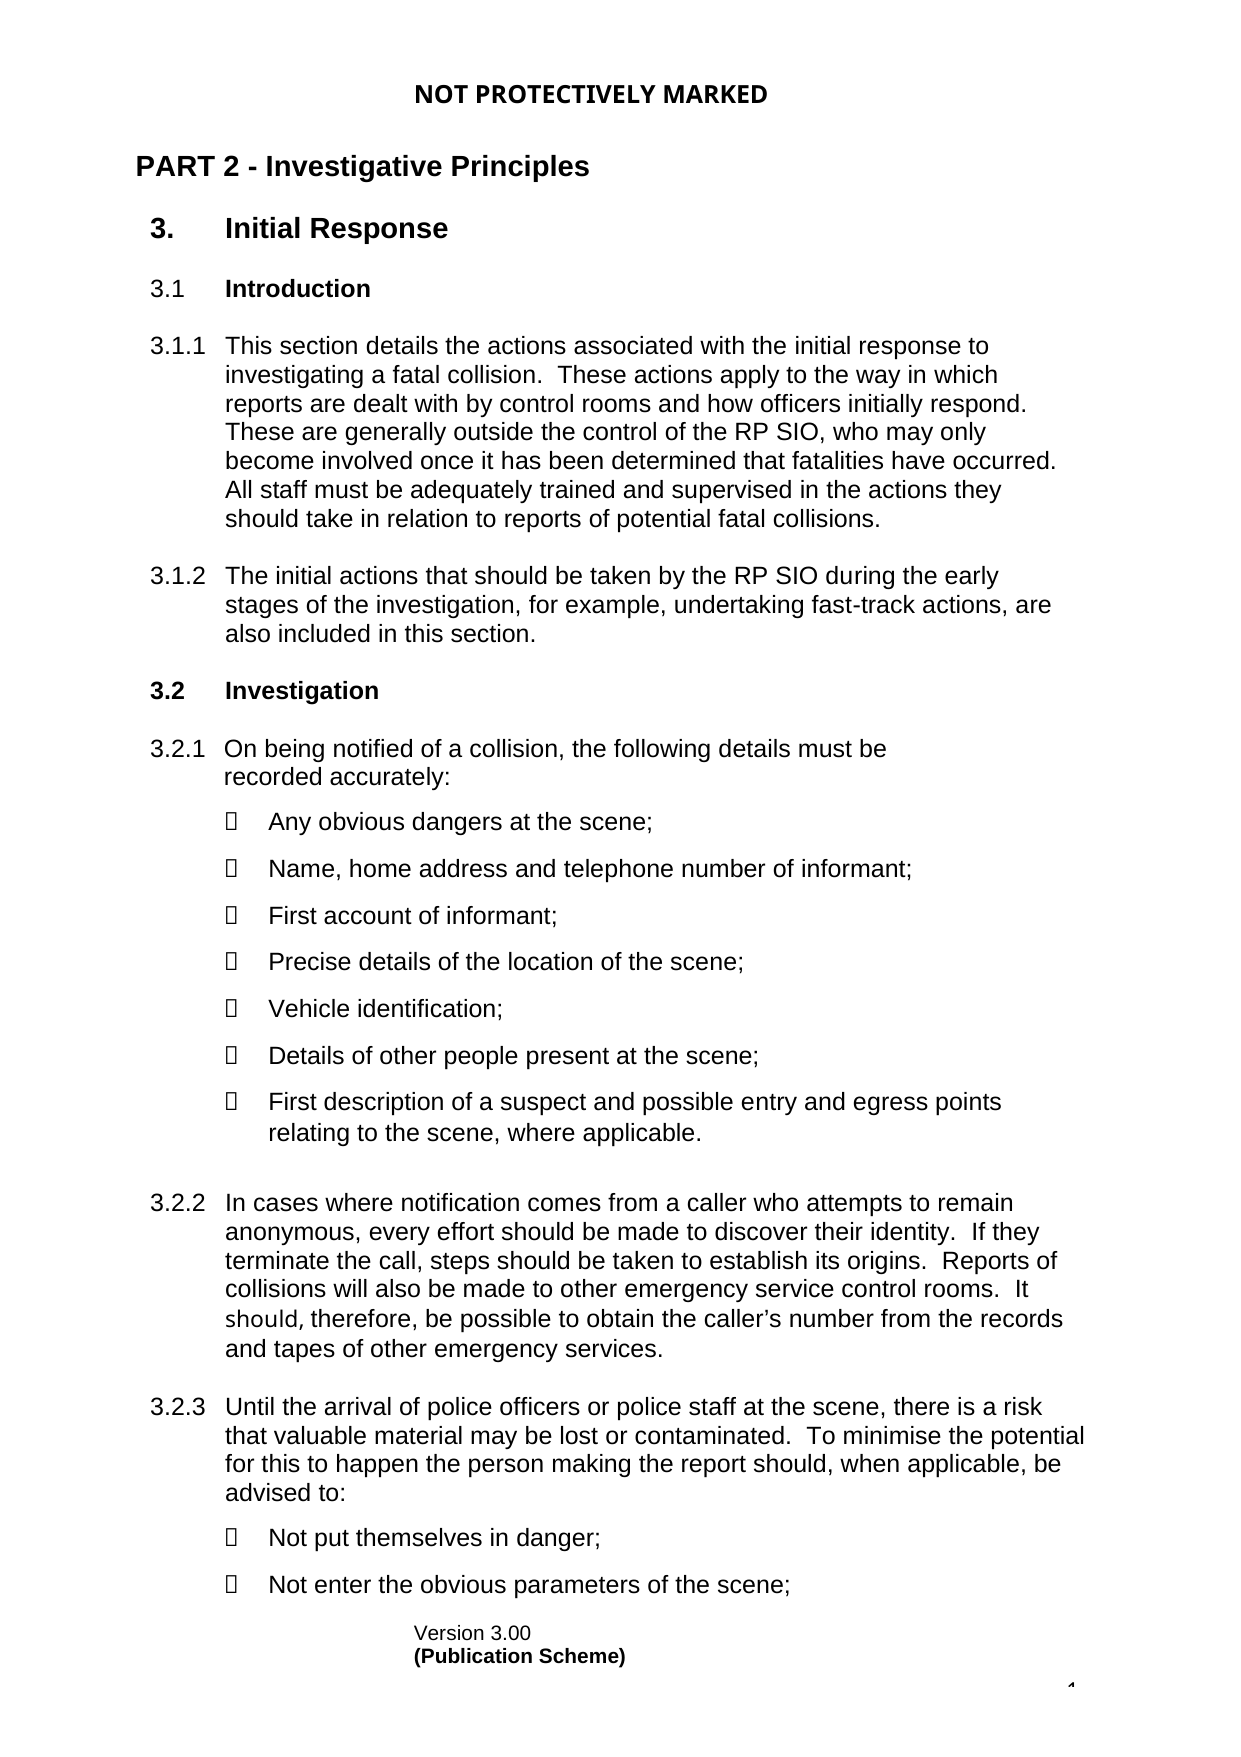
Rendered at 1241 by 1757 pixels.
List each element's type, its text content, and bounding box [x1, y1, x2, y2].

list Any obvious dangers at the scene; [224, 804, 1101, 838]
list Initial Response [150, 211, 1101, 245]
list Details of other people present at the scene; [224, 1037, 1101, 1072]
text Version 3.00 [414, 1621, 1101, 1645]
subtitle Introduction [150, 274, 1101, 302]
list On being notified of a collision, the following details must be recorded accurately: [150, 734, 991, 791]
list Until the arrival of police officers or police staff at the scene, there is a risk that valuable material may be lost or contaminated. To minimise the potential for this to happen the person making the report should, when applicable, be advised to: [150, 1392, 1090, 1507]
subtitle PART 2 - Investigative Principles [123, 149, 602, 183]
list This section details the actions associated with the initial response to investigating a fatal collision. These actions apply to the way in which reports are dealt with by control rooms and how officers initially respond. These are generally outside the control of the RP SIO, who may only become involved once it has been determined that fatalities have occurred. All staff must be adequately trained and supervised in the actions they should take in relation to reports of potential fatal collisions. [150, 331, 1082, 532]
list Name, home address and telephone number of informant; [224, 851, 1101, 885]
subtitle Investigation [150, 676, 1101, 705]
list In cases where notification comes from a caller who attempts to remain anonymous, every effort should be made to discover their identity. If they terminate the call, steps should be taken to establish its origins. Reports of collisions will also be made to other emergency service control rooms. It should, therefore, be possible to obtain the caller’s number from the records and tapes of other emergency services. [150, 1188, 1068, 1363]
list First description of a suspect and possible entry and egress points relating to the scene, where applicable. [224, 1084, 1090, 1147]
list Precise details of the location of the scene; [224, 944, 1101, 978]
list Vehicle identification; [224, 991, 1101, 1025]
list The initial actions that should be taken by the RP SIO during the early stages of the investigation, for example, undertaking fast-track actions, are also included in this section. [150, 561, 1077, 647]
list Not put themselves in danger; [224, 1520, 1101, 1554]
list First account of informant; [224, 897, 1101, 931]
text (Publication Scheme) [414, 1645, 1101, 1669]
list Not enter the obvious parameters of the scene; [224, 1566, 1101, 1601]
